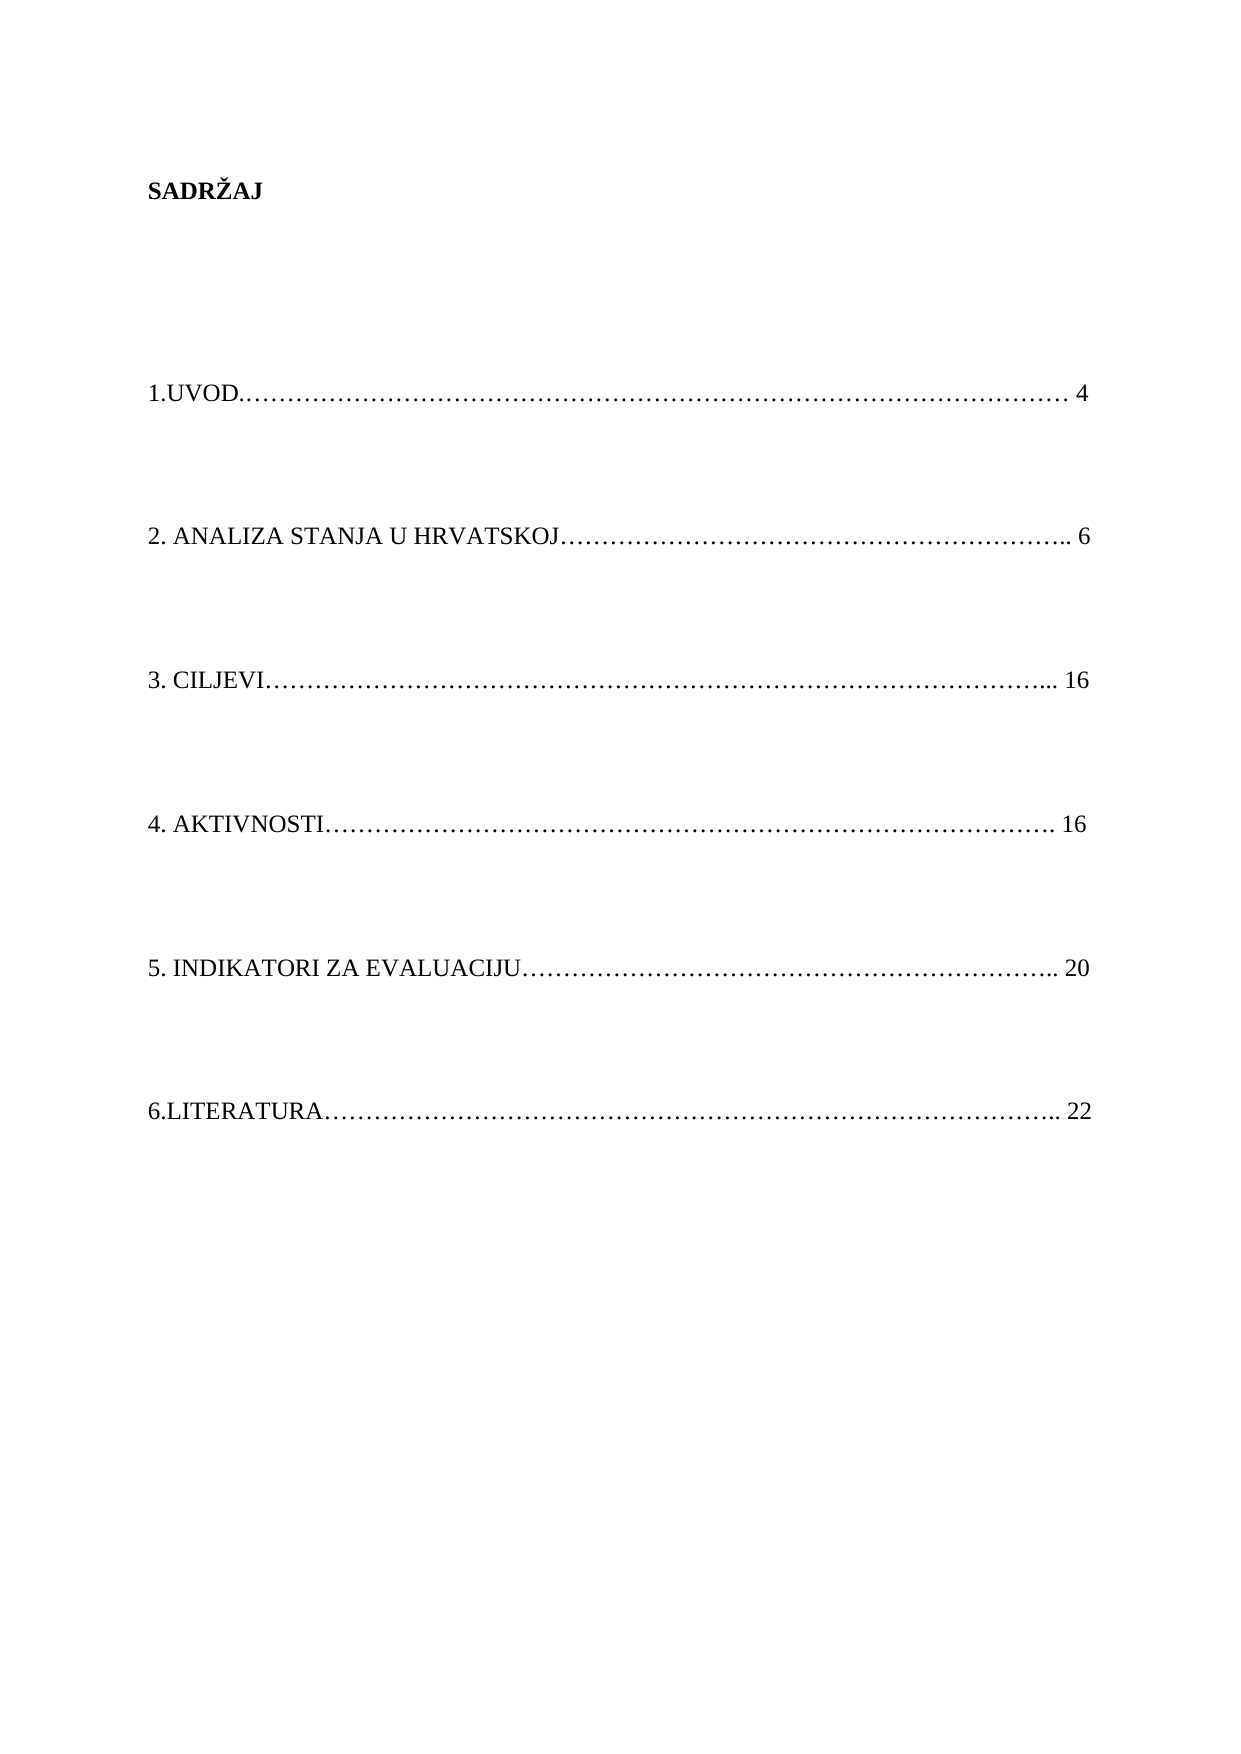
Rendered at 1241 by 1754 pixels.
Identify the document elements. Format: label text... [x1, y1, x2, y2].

text 3. CILJEVI…………………………………………………………………………………... 16 [148, 665, 1093, 694]
text 1.UVOD.……………………………………………………………………………………… 4 [148, 378, 1093, 406]
text 2. ANALIZA STANJA U HRVATSKOJ…………………………………………………….. 6 [148, 521, 1093, 550]
text 5. INDIKATORI ZA EVALUACIJU……………………………………………………….. 20 [148, 953, 1093, 981]
text 4. AKTIVNOSTI……………………………………………………………………………. 16 [148, 809, 1093, 838]
text 6.LITERATURA…………………………………………………………………………….. 22 [148, 1096, 1093, 1125]
text SADRŽAJ [148, 176, 1093, 205]
